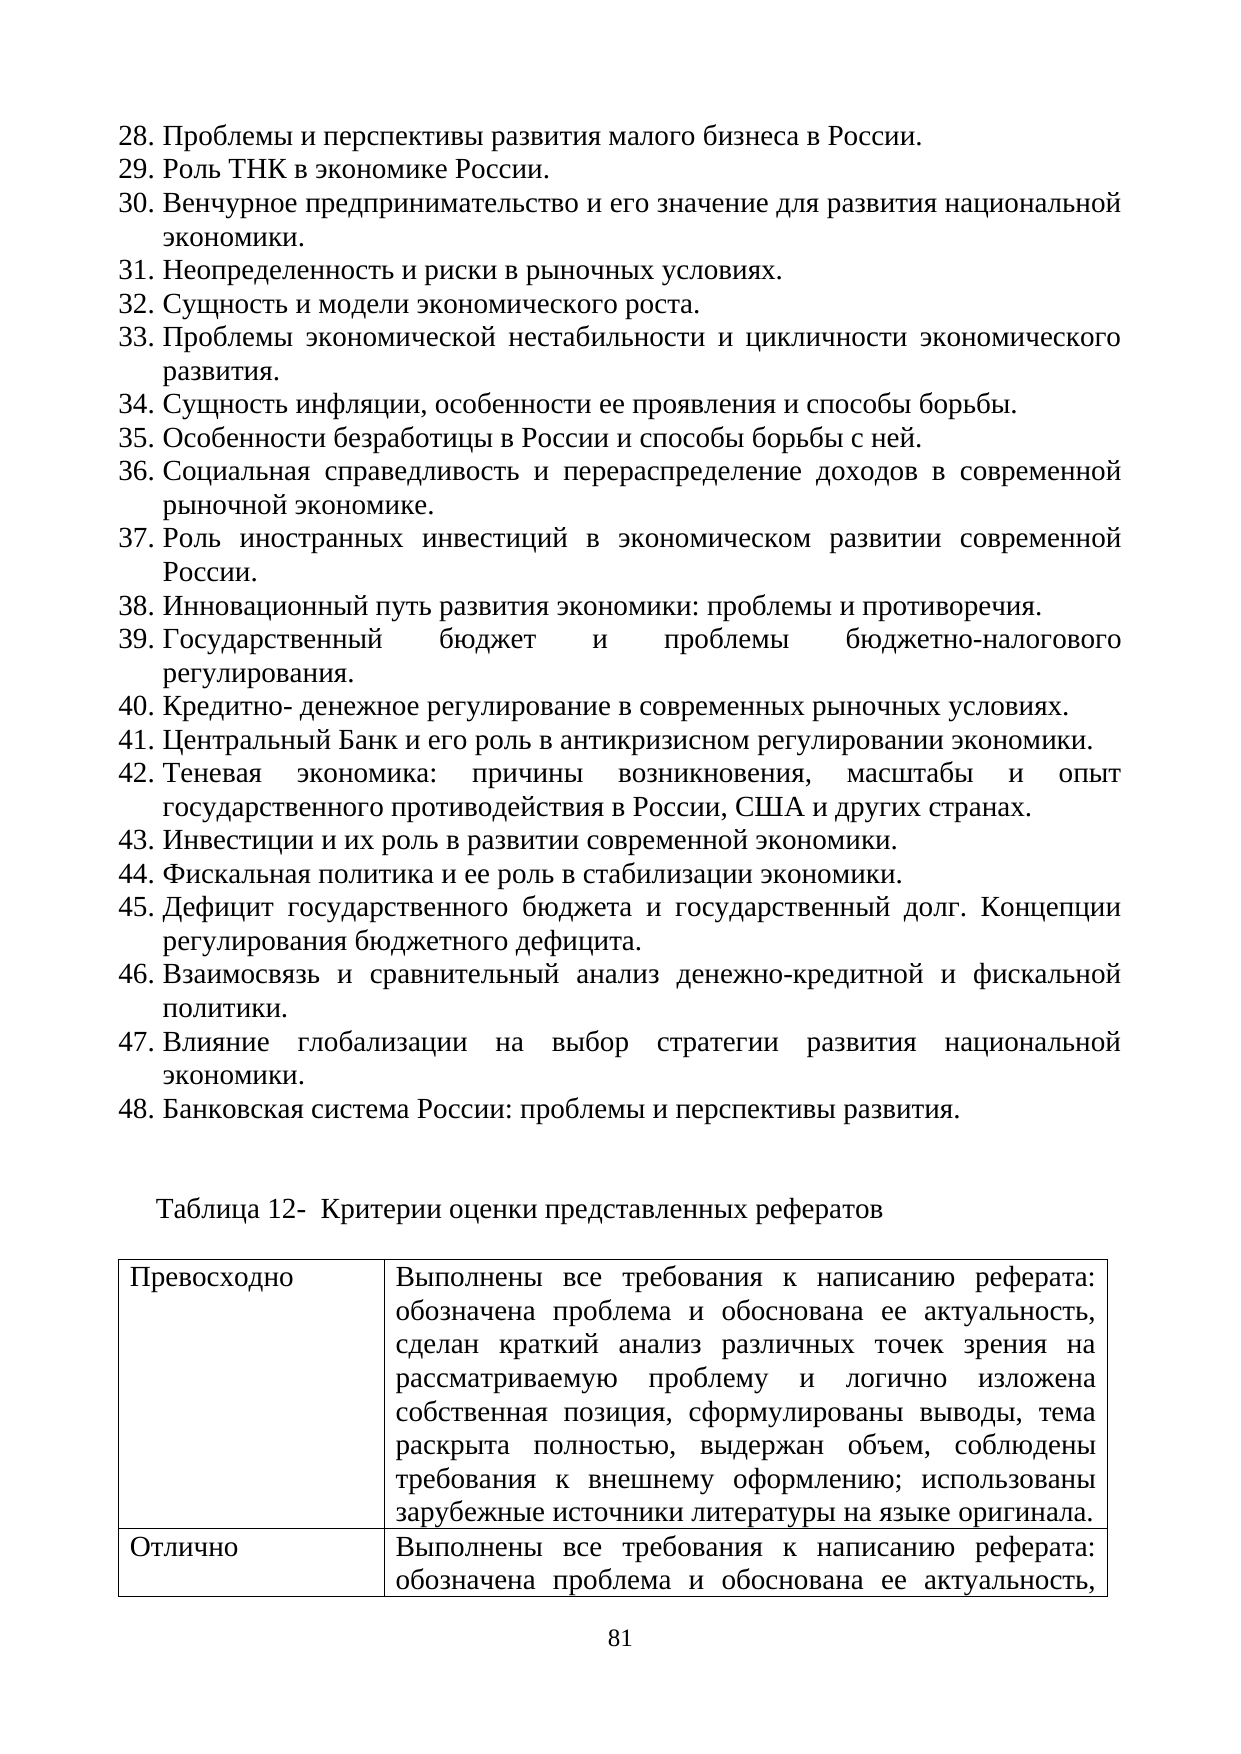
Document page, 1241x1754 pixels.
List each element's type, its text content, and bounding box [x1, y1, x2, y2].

list Особенности безработицы в России и способы борьбы с ней. [118, 420, 1122, 453]
list Взаимосвязь и сравнительный анализ денежно-кредитной и фискальной политики. [118, 957, 1122, 1024]
list Фискальная политика и ее роль в стабилизации экономики. [118, 856, 1122, 889]
table_cell Отлично [119, 1529, 384, 1596]
list Роль ТНК в экономике России. [118, 152, 1122, 185]
list Роль иностранных инвестиций в экономическом развитии современной России. [118, 521, 1122, 588]
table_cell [385, 1529, 1107, 1596]
list Государственный бюджет и проблемы бюджетно-налогового регулирования. [118, 621, 1122, 688]
list Венчурное предпринимательство и его значение для развития национальной экономики. [118, 185, 1122, 252]
list Социальная справедливость и перераспределение доходов в современной рыночной экономике. [118, 453, 1122, 521]
list Центральный Банк и его роль в антикризисном регулировании экономики. [118, 722, 1122, 755]
list Инвестиции и их роль в развитии современной экономики. [118, 822, 1122, 856]
list Проблемы экономической нестабильности и цикличности экономического развития. [118, 319, 1122, 386]
list Проблемы и перспективы развития малого бизнеса в России. [118, 118, 1122, 152]
list Банковская система России: проблемы и перспективы развития. [118, 1091, 1122, 1124]
list Сущность инфляции, особенности ее проявления и способы борьбы. [118, 386, 1122, 420]
list Сущность и модели экономического роста. [118, 286, 1122, 319]
list Инновационный путь развития экономики: проблемы и противоречия. [118, 588, 1122, 621]
table_header Превосходно [119, 1260, 384, 1528]
list Кредитно- денежное регулирование в современных рыночных условиях. [118, 688, 1122, 722]
list Дефицит государственного бюджета и государственный долг. Концепции регулирования бюджетного дефицита. [118, 889, 1122, 957]
list Теневая экономика: причины возникновения, масштабы и опыт государственного противодействия в России, США и других странах. [118, 755, 1122, 822]
text Таблица 12- Критерии оценки представленных рефератов [156, 1191, 1240, 1225]
table_header Выполнены все требования к написанию реферата: обозначена проблема и обоснована ее актуальность, сделан краткий анализ различных точек зрения на рассматриваемую проблему и логично изложена собственная позиция, сформулированы выводы, тема раскрыта полностью, выдержан объем, соблюдены требования к внешнему оформлению; использованы зарубежные источники литературы на языке оригинала. [385, 1260, 1107, 1528]
list Влияние глобализации на выбор стратегии развития национальной экономики. [118, 1024, 1122, 1091]
list Неопределенность и риски в рыночных условиях. [118, 252, 1122, 286]
